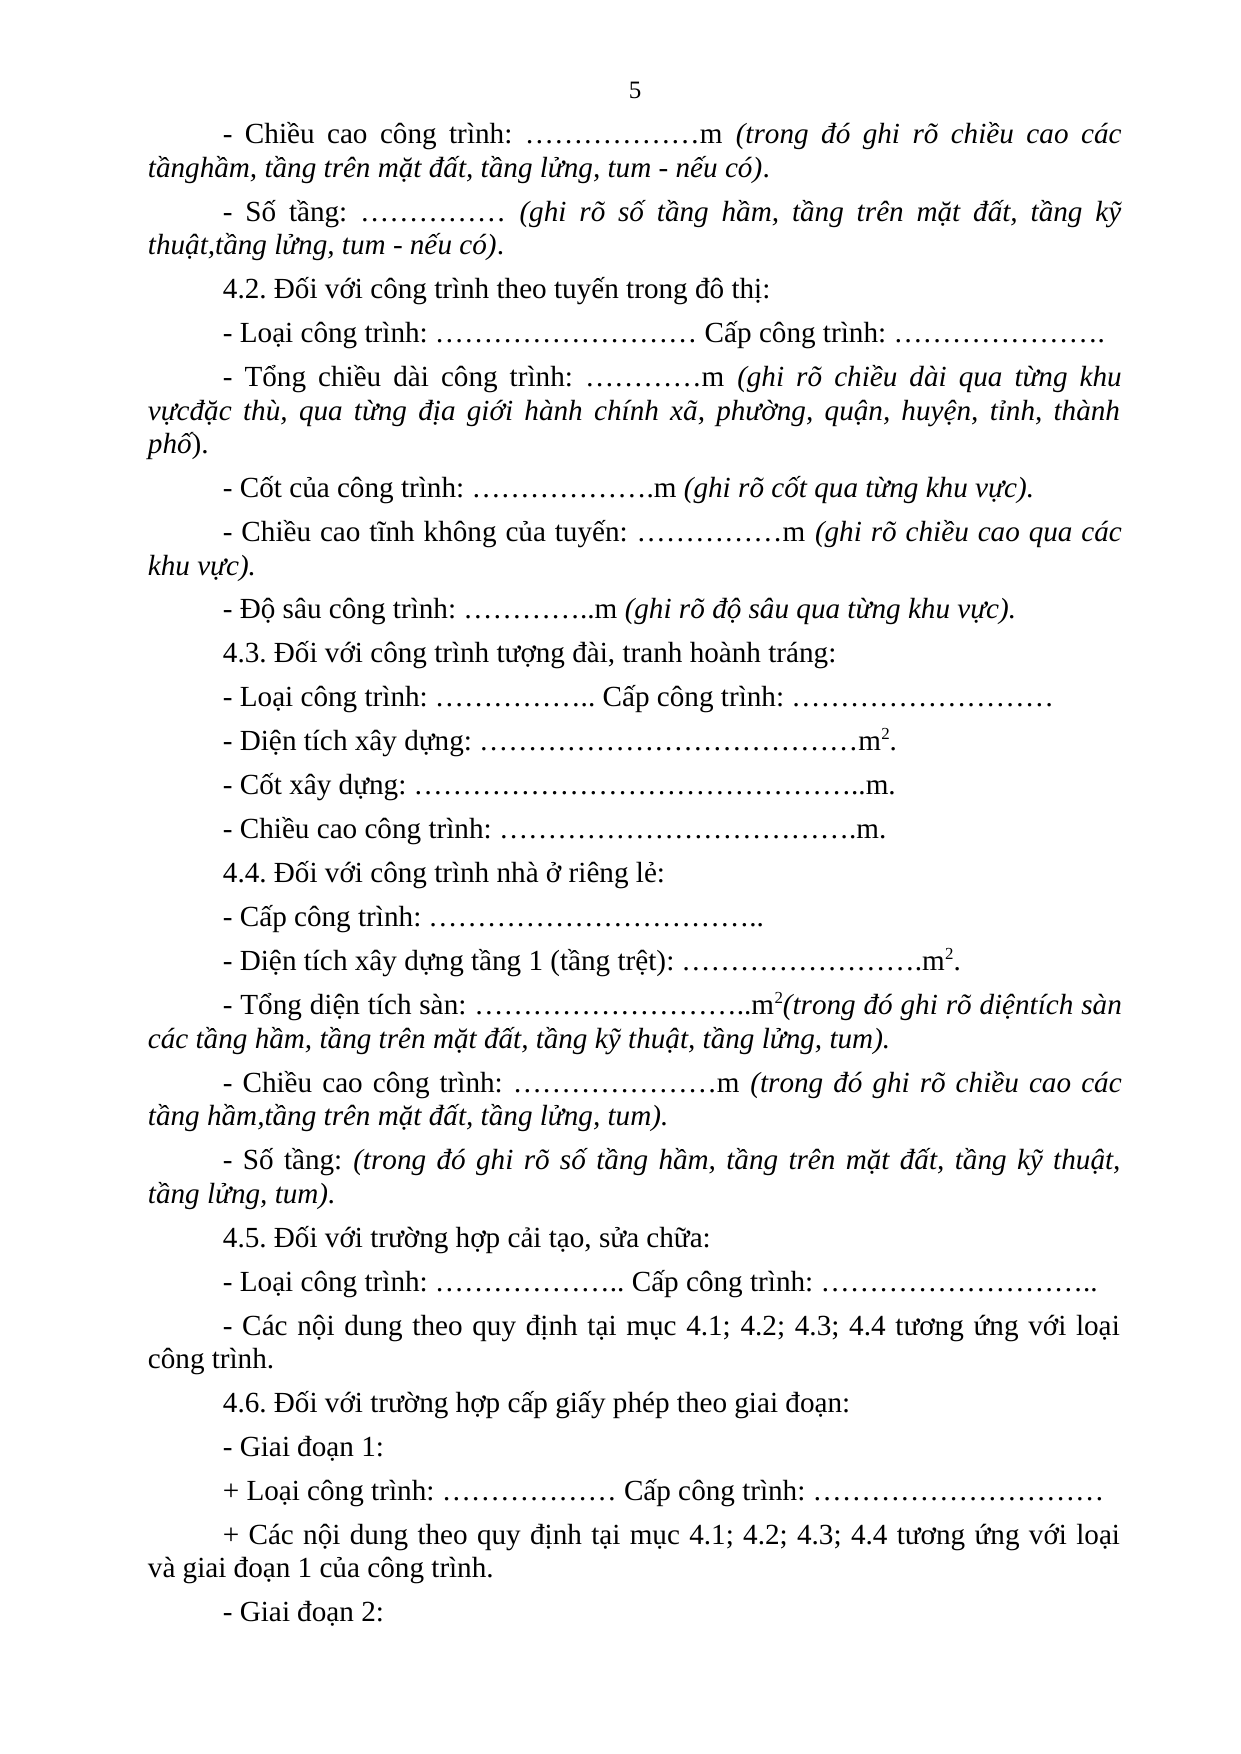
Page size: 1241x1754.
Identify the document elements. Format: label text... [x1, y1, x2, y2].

text 4.4. Đối với công trình nhà ở riêng lẻ: [148, 855, 1122, 889]
text - Các nội dung theo quy định tại mục 4.1; 4.2; 4.3; 4.4 tương ứng với loại công trình. [148, 1308, 1122, 1375]
text + Loại công trình: ……………… Cấp công trình: ………………………… [148, 1473, 1122, 1507]
text - Giai đoạn 1: [148, 1429, 1122, 1463]
text 4.6. Đối với trường hợp cấp giấy phép theo giai đoạn: [148, 1385, 1122, 1419]
text - Tổng diện tích sàn: ………………………..m2(trong đó ghi rõ diệntích sàn các tầng hầm, tầng trên mặt đất, tầng kỹ thuật, tầng lửng, tum). [148, 987, 1122, 1054]
text - Loại công trình: ……………….. Cấp công trình: ……………………….. [148, 1264, 1122, 1297]
text - Loại công trình: …………….. Cấp công trình: ……………………… [148, 679, 1122, 713]
text - Số tầng: (trong đó ghi rõ số tầng hầm, tầng trên mặt đất, tầng kỹ thuật, tầng lửng, tum). [148, 1142, 1122, 1209]
text - Chiều cao tĩnh không của tuyến: ……………m (ghi rõ chiều cao qua các khu vực). [148, 514, 1122, 581]
text - Độ sâu công trình: …………..m (ghi rõ độ sâu qua từng khu vực). [148, 592, 1122, 625]
text - Chiều cao công trình: ……………………………….m. [148, 811, 1122, 845]
text - Cấp công trình: …………………………….. [148, 899, 1122, 933]
text - Tổng chiều dài công trình: …………m (ghi rõ chiều dài qua từng khu vựcđặc thù, qua từng địa giới hành chính xã, phường, quận, huyện, tỉnh, thành phố). [148, 359, 1122, 460]
text + Các nội dung theo quy định tại mục 4.1; 4.2; 4.3; 4.4 tương ứng với loại và giai đoạn 1 của công trình. [148, 1517, 1122, 1584]
text - Diện tích xây dựng tầng 1 (tầng trệt): …………………….m2. [148, 943, 1122, 977]
text - Loại công trình: ……………………… Cấp công trình: …………………. [148, 315, 1122, 349]
text 4.3. Đối với công trình tượng đài, tranh hoành tráng: [148, 636, 1122, 669]
text - Cốt xây dựng: ………………………………………..m. [148, 767, 1122, 801]
text - Số tầng: …………… (ghi rõ số tầng hầm, tầng trên mặt đất, tầng kỹ thuật,tầng lửng, tum - nếu có). [148, 194, 1122, 261]
text - Diện tích xây dựng: …………………………………m2. [148, 723, 1122, 757]
text - Chiều cao công trình: …………………m (trong đó ghi rõ chiều cao các tầng hầm,tầng trên mặt đất, tầng lửng, tum). [148, 1065, 1122, 1132]
text - Chiều cao công trình: ………………m (trong đó ghi rõ chiều cao các tầnghầm, tầng trên mặt đất, tầng lửng, tum - nếu có). [148, 116, 1122, 183]
text - Giai đoạn 2: [148, 1594, 1122, 1628]
text - Cốt của công trình: ……………….m (ghi rõ cốt qua từng khu vực). [148, 470, 1122, 504]
text 4.5. Đối với trường hợp cải tạo, sửa chữa: [148, 1220, 1122, 1253]
text 4.2. Đối với công trình theo tuyến trong đô thị: [148, 271, 1122, 305]
